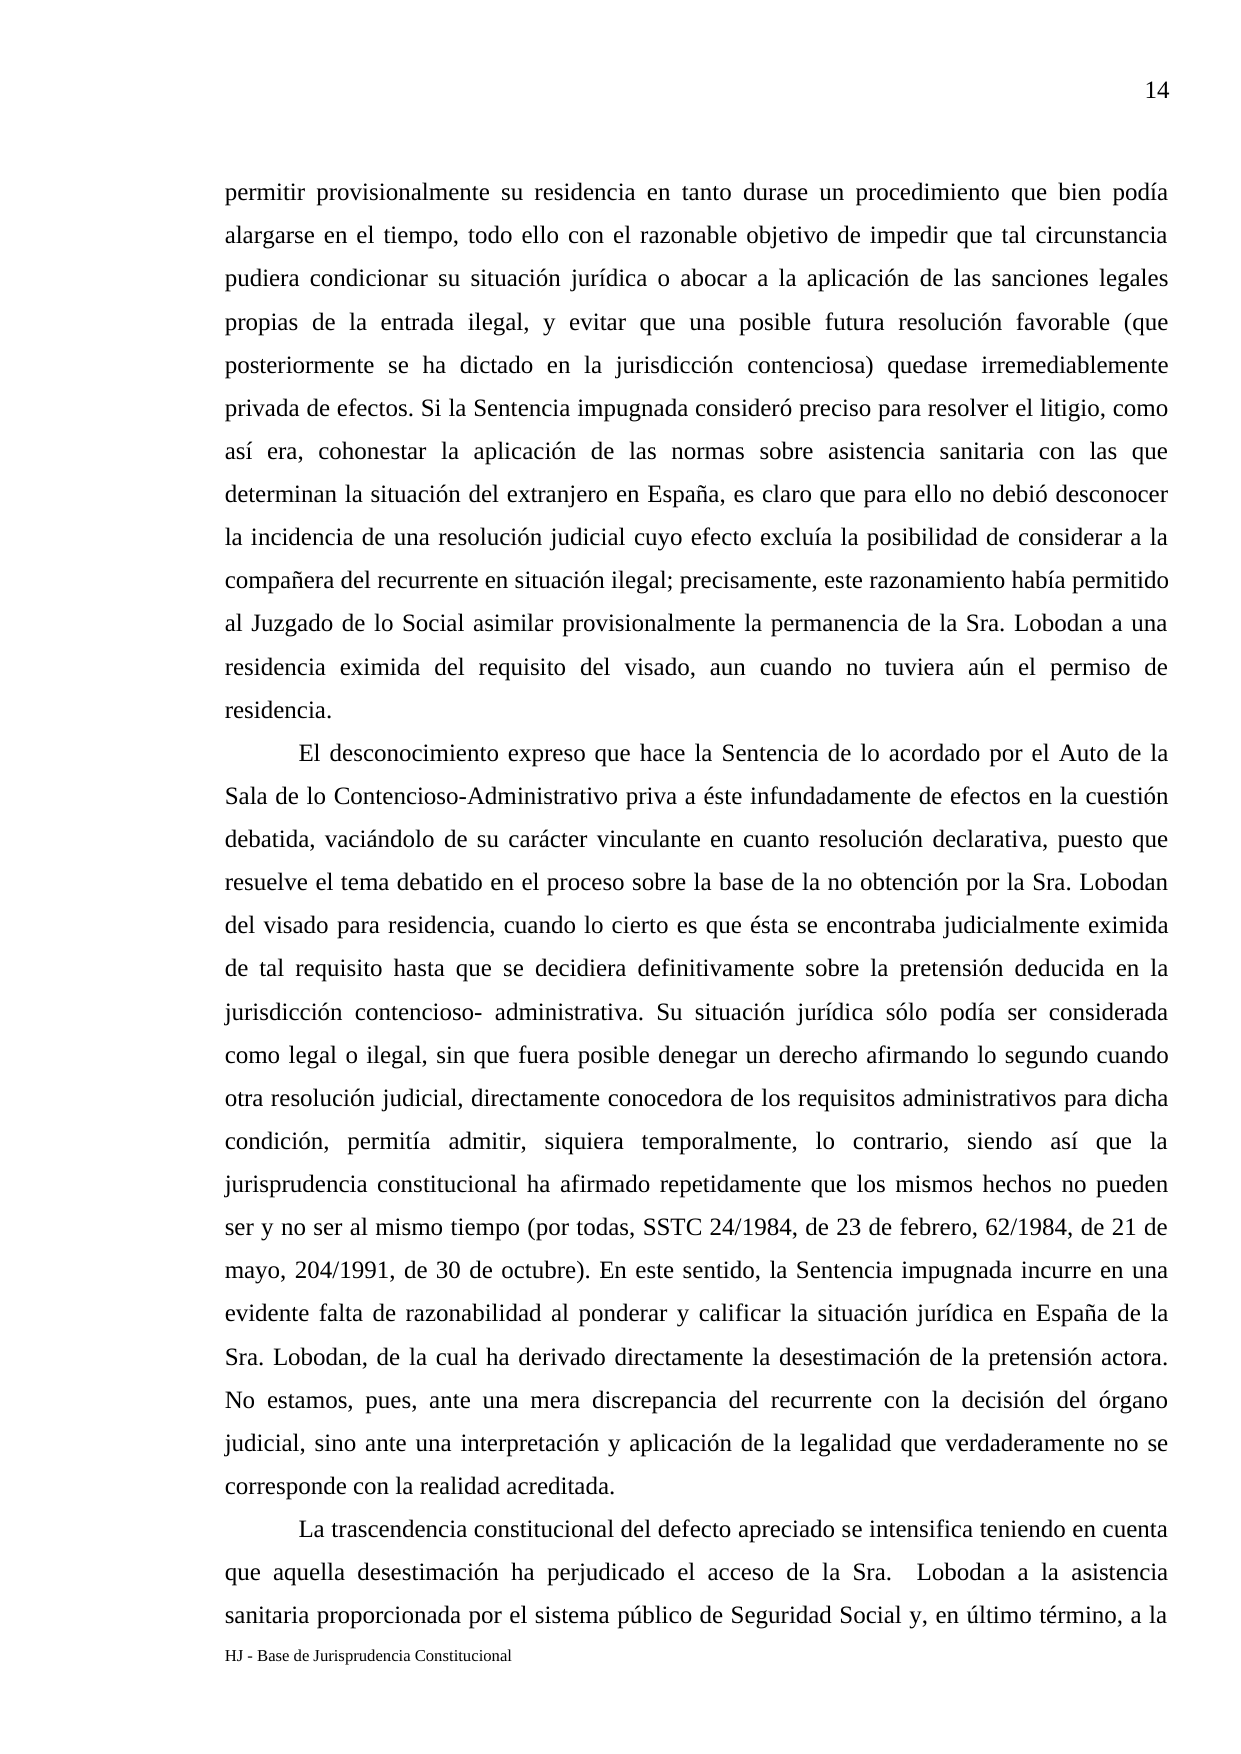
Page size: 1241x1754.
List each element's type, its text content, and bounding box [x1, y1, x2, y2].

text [224, 177, 1169, 723]
text El desconocimiento expreso que hace la Sentencia de lo acordado por el Auto de la Sala de lo Contencioso-Administrativo priva a éste infundadamente de efectos en la cuestión debatida, vaciándolo de su carácter vinculante en cuanto resolución declarativa, puesto que resuelve el tema debatido en el proceso sobre la base de la no obtención por la Sra. Lobodan del visado para residencia, cuando lo cierto es que ésta se encontraba judicialmente eximida de tal requisito hasta que se decidiera definitivamente sobre la pretensión deducida en la jurisdicción contencioso- administrativa. Su situación jurídica sólo podía ser considerada como legal o ilegal, sin que fuera posible denegar un derecho afirmando lo segundo cuando otra resolución judicial, directamente conocedora de los requisitos administrativos para dicha condición, permitía admitir, siquiera temporalmente, lo contrario, siendo así que la jurisprudencia constitucional ha afirmado repetidamente que los mismos hechos no pueden ser y no ser al mismo tiempo (por todas, SSTC 24/1984, de 23 de febrero, 62/1984, de 21 de mayo, 204/1991, de 30 de octubre). En este sentido, la Sentencia impugnada incurre en una evidente falta de razonabilidad al ponderar y calificar la situación jurídica en España de la Sra. Lobodan, de la cual ha derivado directamente la desestimación de la pretensión actora. No estamos, pues, ante una mera discrepancia del recurrente con la decisión del órgano judicial, sino ante una interpretación y aplicación de la legalidad que verdaderamente no se corresponde con la realidad acreditada. [224, 738, 1169, 1500]
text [224, 1514, 1169, 1629]
